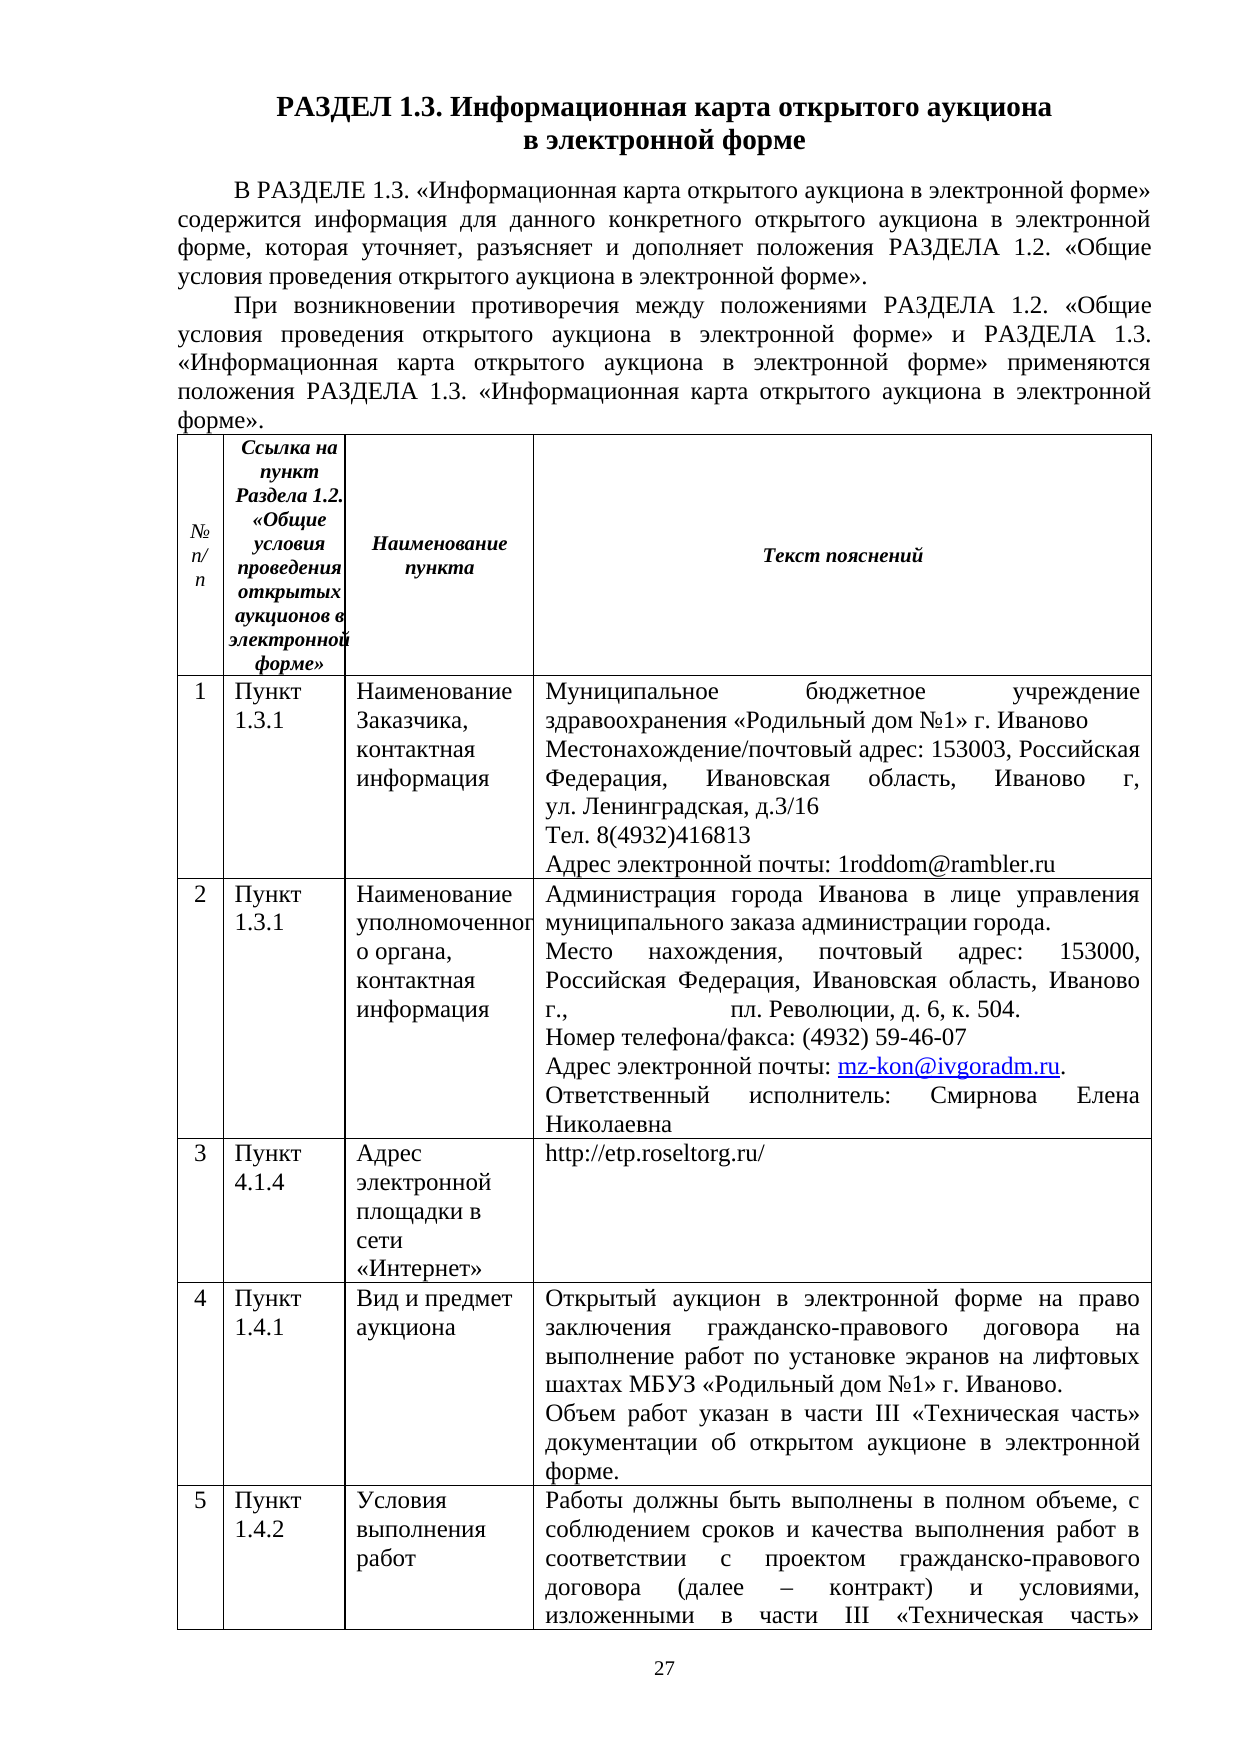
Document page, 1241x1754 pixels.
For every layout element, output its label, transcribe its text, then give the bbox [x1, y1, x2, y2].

table_cell Пункт 1.3.1 [224, 879, 344, 1137]
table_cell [534, 1486, 1151, 1629]
table_cell Адрес электронной площадки в сети «Интернет» [346, 1139, 533, 1282]
table_header № п/п [178, 435, 223, 675]
text РАЗДЕЛ 1.3. Информационная карта открытого аукциона [177, 89, 1152, 122]
table_cell Пункт 1.4.1 [224, 1283, 344, 1484]
table_cell Пункт 4.1.4 [224, 1139, 344, 1282]
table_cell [346, 1486, 533, 1629]
table_header Наименование пункта [346, 435, 533, 675]
table_cell 3 [178, 1139, 223, 1282]
table_cell Наименование Заказчика, контактная информация [346, 676, 533, 878]
table_cell 5 [178, 1486, 223, 1629]
table_cell Пункт 1.4.2 [224, 1486, 344, 1629]
text В Разделе 1.3. «Информационная карта открытого аукциона в электронной форме» содержится информация для данного конкретного открытого аукциона в электронной форме, которая уточняет, разъясняет и дополняет положения Раздела 1.2. «Общие условия проведения открытого аукциона в электронной форме». [177, 175, 1152, 290]
text При возникновении противоречия между положениями Раздела 1.2. «Общие условия проведения открытого аукциона в электронной форме» и Раздела 1.3. «Информационная карта открытого аукциона в электронной форме» применяются положения Раздела 1.3. «Информационная карта открытого аукциона в электронной форме». [177, 290, 1152, 434]
table_cell 4 [178, 1283, 223, 1484]
text в электронной форме [177, 122, 1152, 156]
table_cell 2 [178, 879, 223, 1137]
table_cell Открытый аукцион в электронной форме на право заключения гражданско-правового договора на выполнение работ по установке экранов на лифтовых шахтах МБУЗ «Родильный дом №1» г. Иваново. Объем работ указан в части III «Техническая часть» документации об открытом аукционе в электронной форме. [534, 1283, 1151, 1484]
table_cell Администрация города Иванова в лице управления муниципального заказа администрации города. Место нахождения, почтовый адрес: 153000, Российская Федерация, Ивановская область, Иваново г., пл. Революции, д. 6, к. 504. Номер телефона/факса: (4932) 59-46-07 Адрес электронной почты: mz-kon@ivgoradm.ru. Ответственный исполнитель: Смирнова Елена Николаевна [534, 879, 1151, 1137]
table_cell http://etp.roseltorg.ru/ [534, 1139, 1151, 1282]
table_cell 1 [178, 676, 223, 878]
table_header Ссылка на пункт Раздела 1.2. «Общие условия проведения открытых аукционов в электронной форме» [224, 435, 344, 675]
table_cell Муниципальное бюджетное учреждение здравоохранения «Родильный дом №1» г. Иваново Местонахождение/почтовый адрес: 153003, Российская Федерация, Ивановская область, Иваново г, ул. Ленинградская, д.3/16 Тел. 8(4932)416813 Адрес электронной почты: 1roddom@rambler.ru [534, 676, 1151, 878]
table_cell Наименование уполномоченного органа, контактная информация [346, 879, 533, 1137]
table_header Текст пояснений [534, 435, 1151, 675]
table_cell Вид и предмет аукциона [346, 1283, 533, 1484]
table_cell Пункт 1.3.1 [224, 676, 344, 878]
